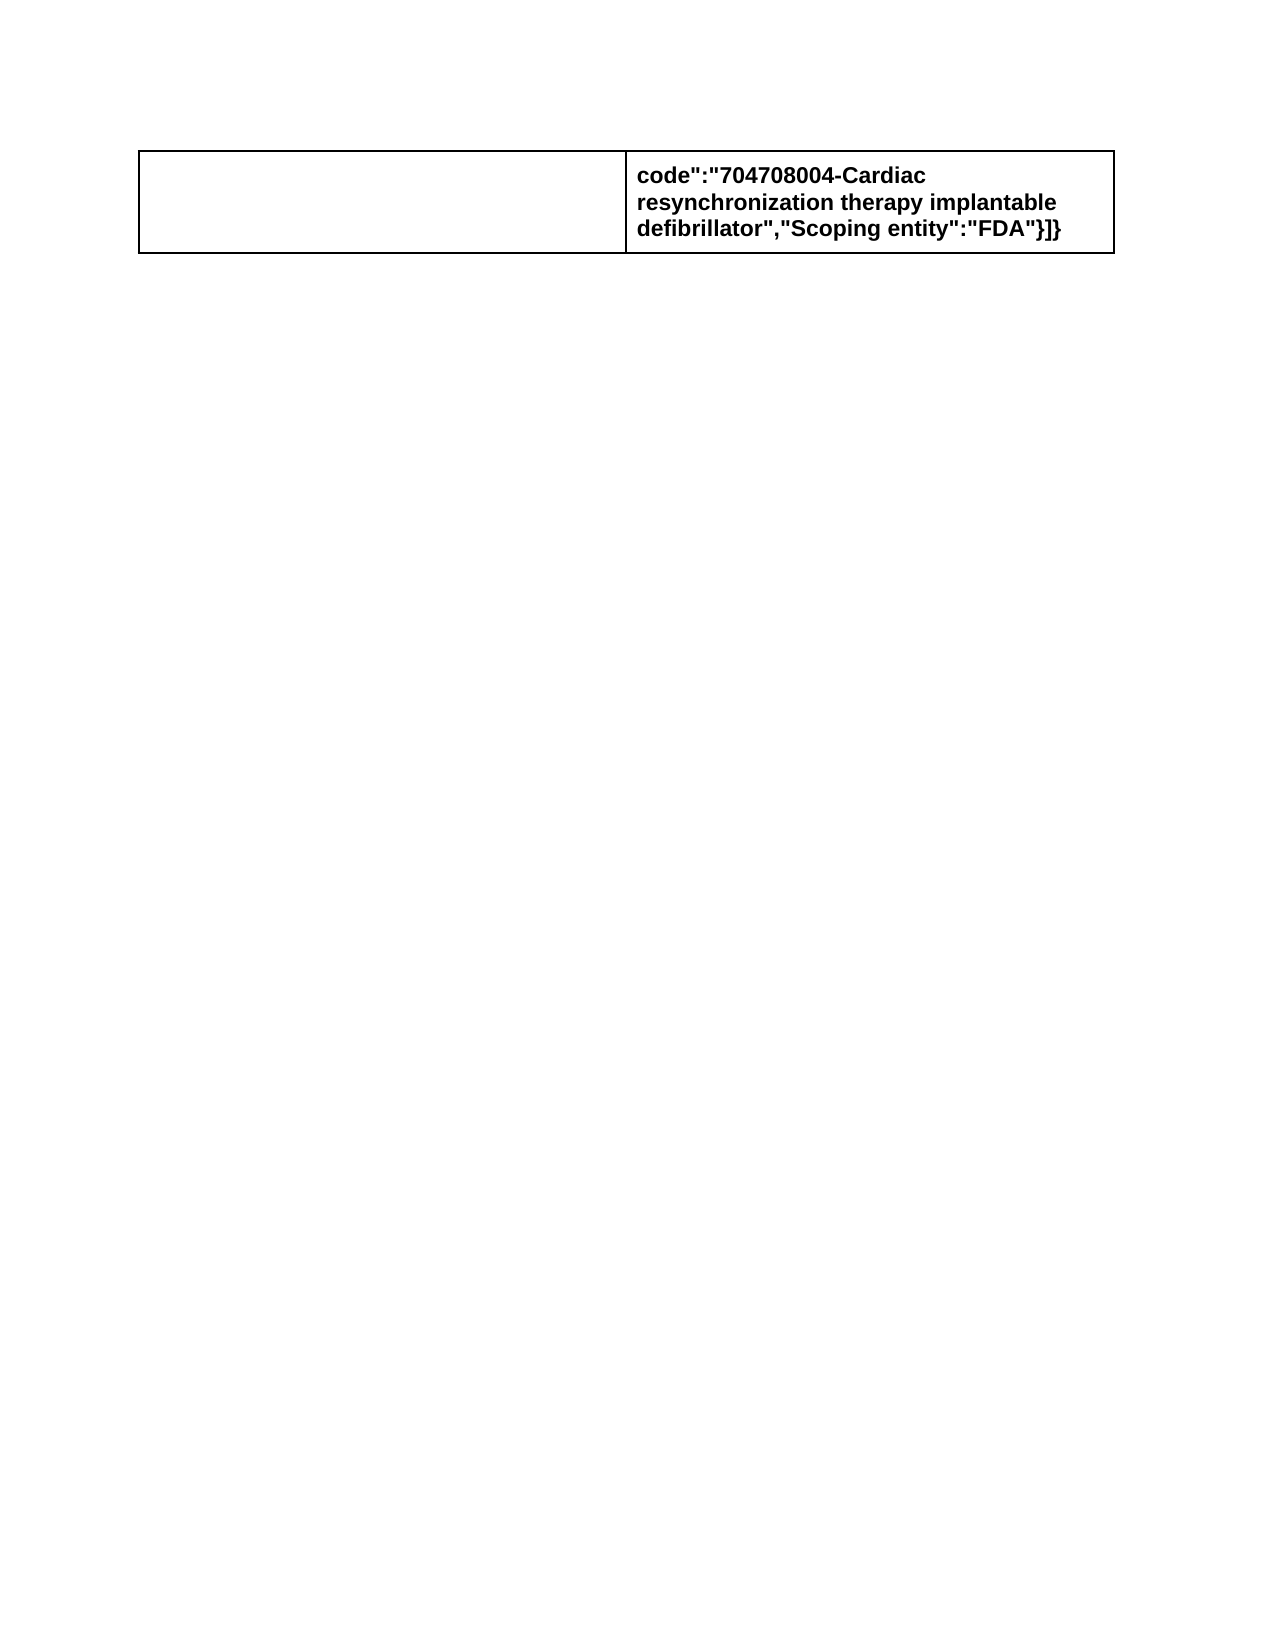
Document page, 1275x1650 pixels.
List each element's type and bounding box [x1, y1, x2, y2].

table_cell [627, 152, 1113, 252]
table_cell [140, 152, 625, 252]
